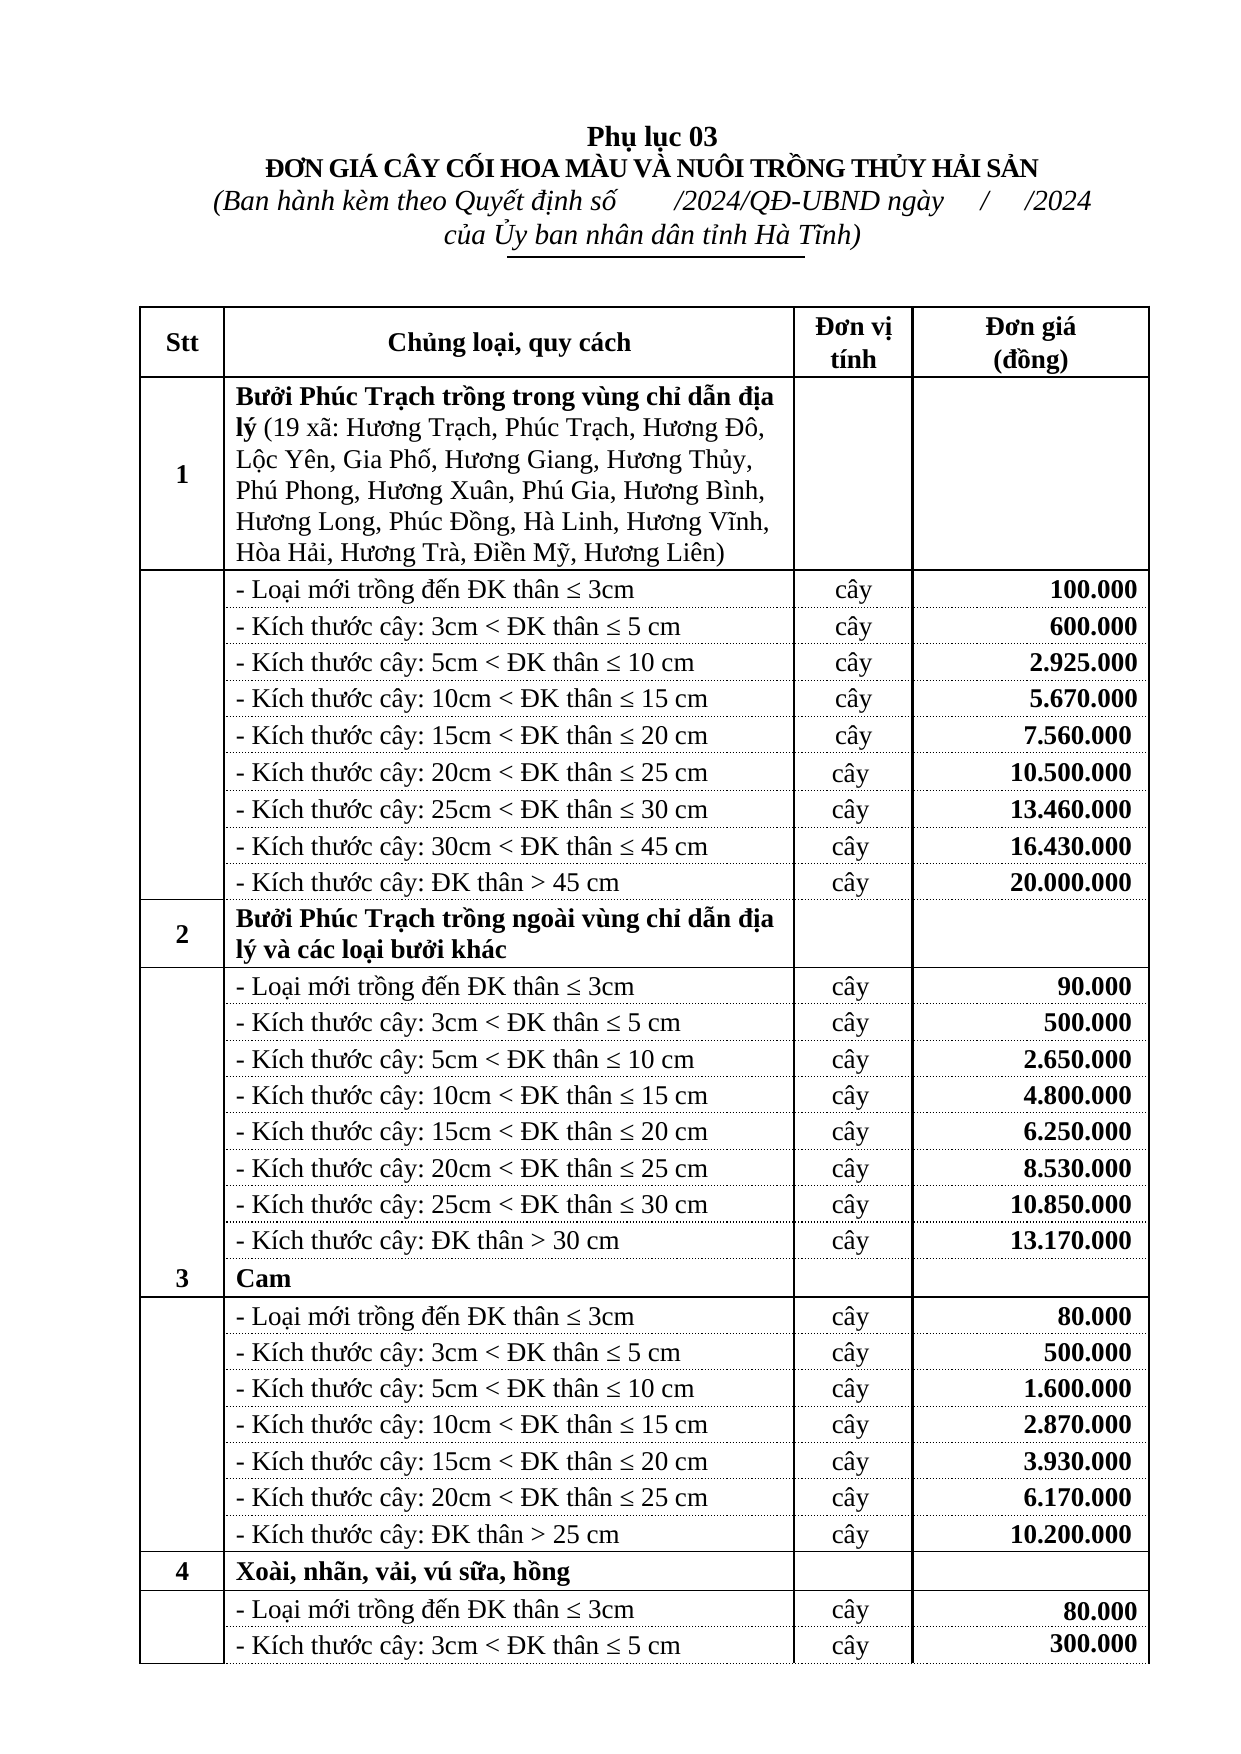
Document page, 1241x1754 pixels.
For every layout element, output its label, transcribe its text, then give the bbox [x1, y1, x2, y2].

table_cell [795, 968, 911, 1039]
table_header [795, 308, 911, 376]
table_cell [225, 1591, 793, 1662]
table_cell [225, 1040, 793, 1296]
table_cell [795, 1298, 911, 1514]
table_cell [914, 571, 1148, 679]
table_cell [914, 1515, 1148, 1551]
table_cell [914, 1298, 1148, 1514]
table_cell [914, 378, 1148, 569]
text (Ban hành kèm theo Quyết định số /2024/QĐ-UBND ngày / /2024 [189, 183, 1116, 217]
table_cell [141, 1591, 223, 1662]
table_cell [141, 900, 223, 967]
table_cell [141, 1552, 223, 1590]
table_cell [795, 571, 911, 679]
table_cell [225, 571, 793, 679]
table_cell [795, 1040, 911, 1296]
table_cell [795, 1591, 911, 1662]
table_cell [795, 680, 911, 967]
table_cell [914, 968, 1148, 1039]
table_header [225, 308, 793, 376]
text ĐƠN GIÁ CÂY CỐI HOA MÀU VÀ NUÔI TRỒNG THỦY HẢI SẢN [189, 152, 1116, 183]
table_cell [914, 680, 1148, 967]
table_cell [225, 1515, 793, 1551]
text Phụ lục 03 [189, 119, 1116, 152]
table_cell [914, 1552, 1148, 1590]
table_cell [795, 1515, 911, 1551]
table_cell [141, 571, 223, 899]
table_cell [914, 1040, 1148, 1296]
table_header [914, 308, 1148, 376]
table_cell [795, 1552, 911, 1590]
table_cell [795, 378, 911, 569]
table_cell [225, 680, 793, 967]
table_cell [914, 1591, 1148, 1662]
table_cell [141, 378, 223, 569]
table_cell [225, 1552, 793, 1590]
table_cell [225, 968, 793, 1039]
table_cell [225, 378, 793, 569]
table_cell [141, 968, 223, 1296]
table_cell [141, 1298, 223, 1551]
text của Ủy ban nhân dân tỉnh Hà Tĩnh) [189, 217, 1116, 251]
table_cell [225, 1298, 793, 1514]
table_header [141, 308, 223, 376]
